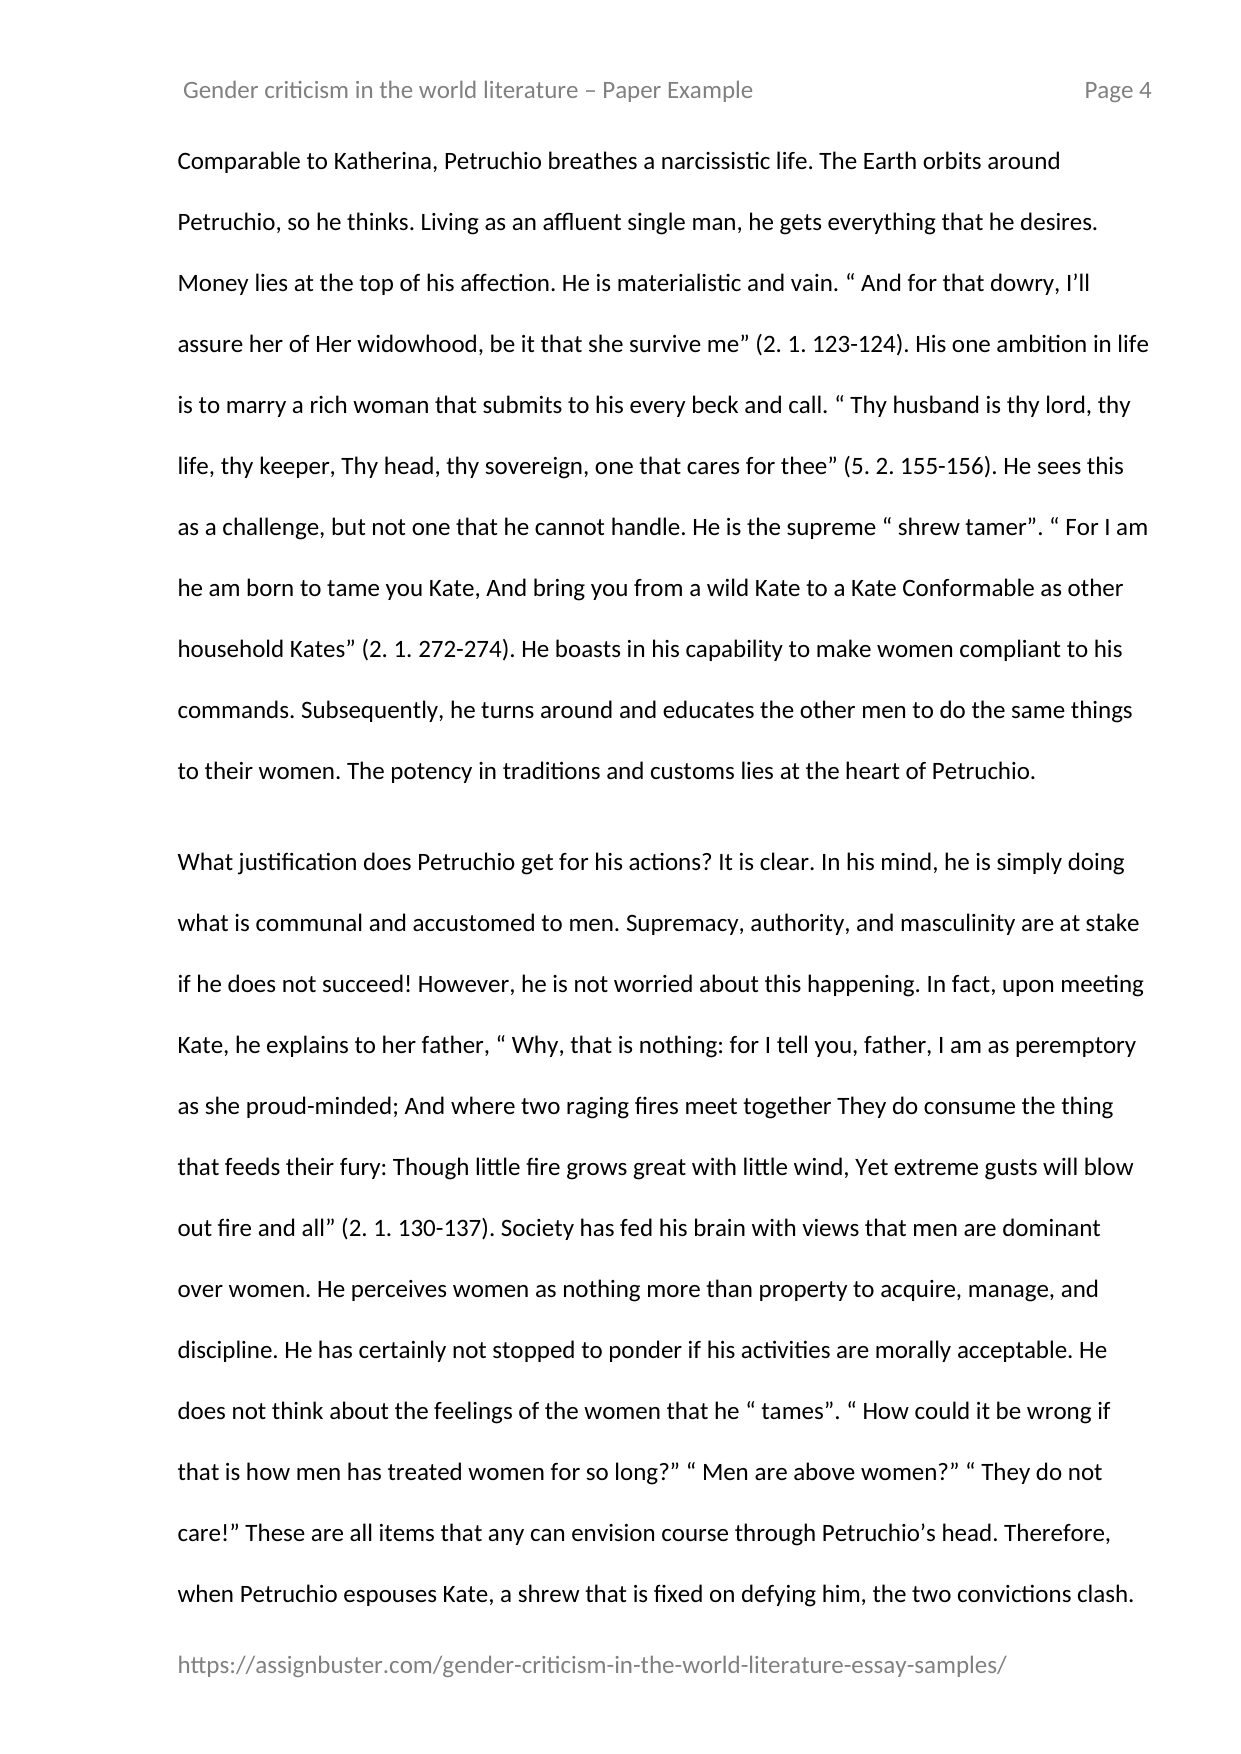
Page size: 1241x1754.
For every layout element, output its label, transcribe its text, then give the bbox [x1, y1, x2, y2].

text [177, 846, 1152, 1609]
text Comparable to Katherina, Petruchio breathes a narcissistic life. The Earth orbits around Petruchio, so he thinks. Living as an affluent single man, he gets everything that he desires. Money lies at the top of his affection. He is materialistic and vain. “ And for that dowry, I’ll assure her of Her widowhood, be it that she survive me” (2. 1. 123-124). His one ambition in life is to marry a rich woman that submits to his every beck and call. “ Thy husband is thy lord, thy life, thy keeper, Thy head, thy sovereign, one that cares for thee” (5. 2. 155-156). He sees this as a challenge, but not one that he cannot handle. He is the supreme “ shrew tamer”. “ For I am he am born to tame you Kate, And bring you from a wild Kate to a Kate Conformable as other household Kates” (2. 1. 272-274). He boasts in his capability to make women compliant to his commands. Subsequently, he turns around and educates the other men to do the same things to their women. The potency in traditions and customs lies at the heart of Petruchio. [177, 145, 1152, 786]
